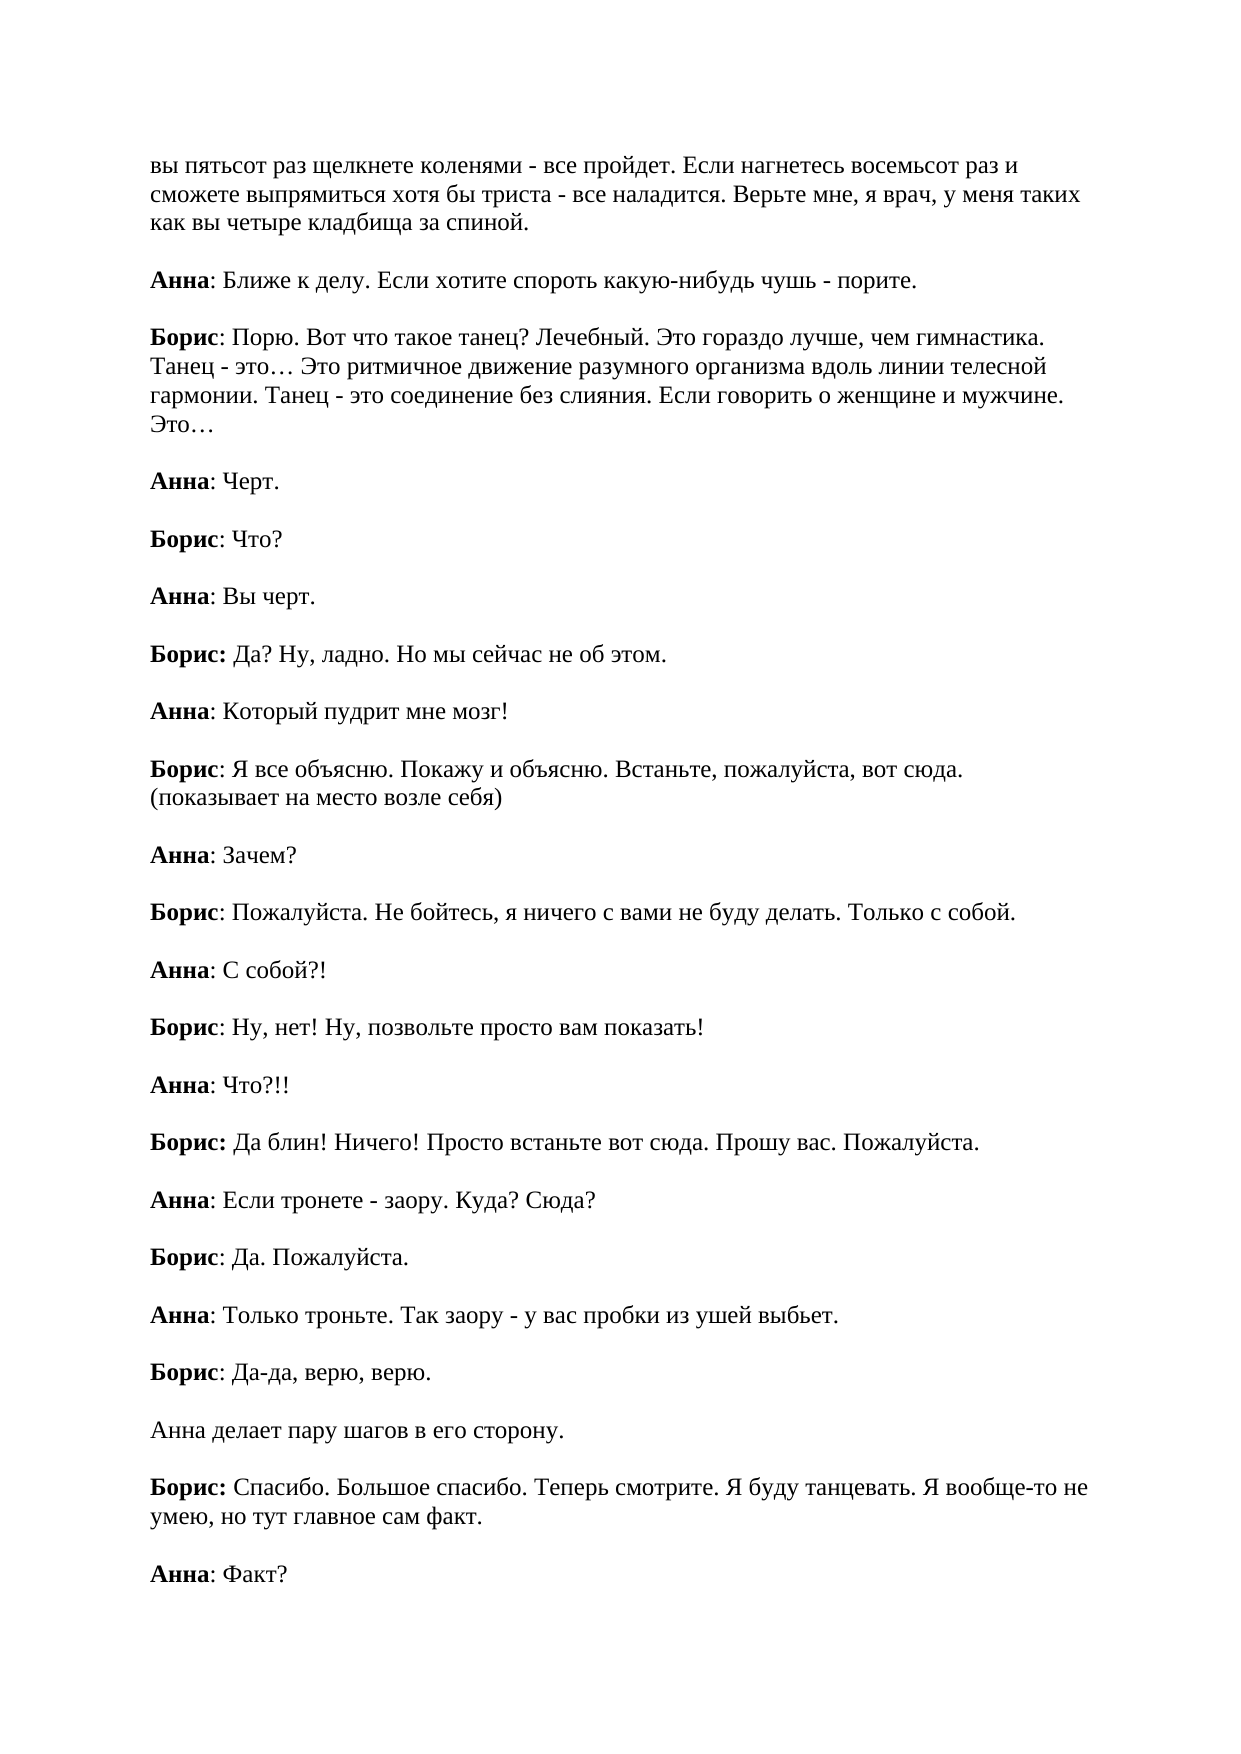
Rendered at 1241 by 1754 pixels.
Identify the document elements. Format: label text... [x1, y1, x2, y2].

text Анна: Вы черт. [150, 581, 1090, 610]
text Анна: Что?!! [150, 1070, 1090, 1099]
text Борис: Я все объясню. Покажу и объясню. Встаньте, пожалуйста, вот сюда. (показывает на место возле себя) [150, 754, 1090, 811]
text Анна делает пару шагов в его сторону. [150, 1415, 1090, 1444]
text Анна: Зачем? [150, 840, 1090, 869]
text Борис: Да-да, верю, верю. [150, 1357, 1090, 1386]
text Борис: Порю. Вот что такое танец? Лечебный. Это гораздо лучше, чем гимнастика. Танец - это… Это ритмичное движение разумного организма вдоль линии телесной гармонии. Танец - это соединение без слияния. Если говорить о женщине и мужчине. Это… [150, 322, 1090, 437]
text Борис: Да блин! Ничего! Просто встаньте вот сюда. Прошу вас. Пожалуйста. [150, 1127, 1090, 1156]
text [150, 150, 1090, 236]
text Борис: Спасибо. Большое спасибо. Теперь смотрите. Я буду танцевать. Я вообще-то не умею, но тут главное сам факт. [150, 1472, 1090, 1530]
text Борис: Да? Ну, ладно. Но мы сейчас не об этом. [150, 639, 1090, 667]
text Борис: Пожалуйста. Не бойтесь, я ничего с вами не буду делать. Только с собой. [150, 897, 1090, 926]
text Анна: Ближе к делу. Если хотите спороть какую-нибудь чушь - порите. [150, 265, 1090, 294]
text Анна: Только троньте. Так заору - у вас пробки из ушей выбьет. [150, 1300, 1090, 1329]
text Анна: Если тронете - заору. Куда? Сюда? [150, 1185, 1090, 1214]
text Анна: Черт. [150, 466, 1090, 495]
text Анна: С собой?! [150, 955, 1090, 984]
text Анна: Факт? [150, 1559, 1090, 1587]
text Анна: Который пудрит мне мозг! [150, 696, 1090, 725]
text Борис: Что? [150, 524, 1090, 552]
text Борис: Да. Пожалуйста. [150, 1242, 1090, 1271]
text Борис: Ну, нет! Ну, позвольте просто вам показать! [150, 1012, 1090, 1041]
